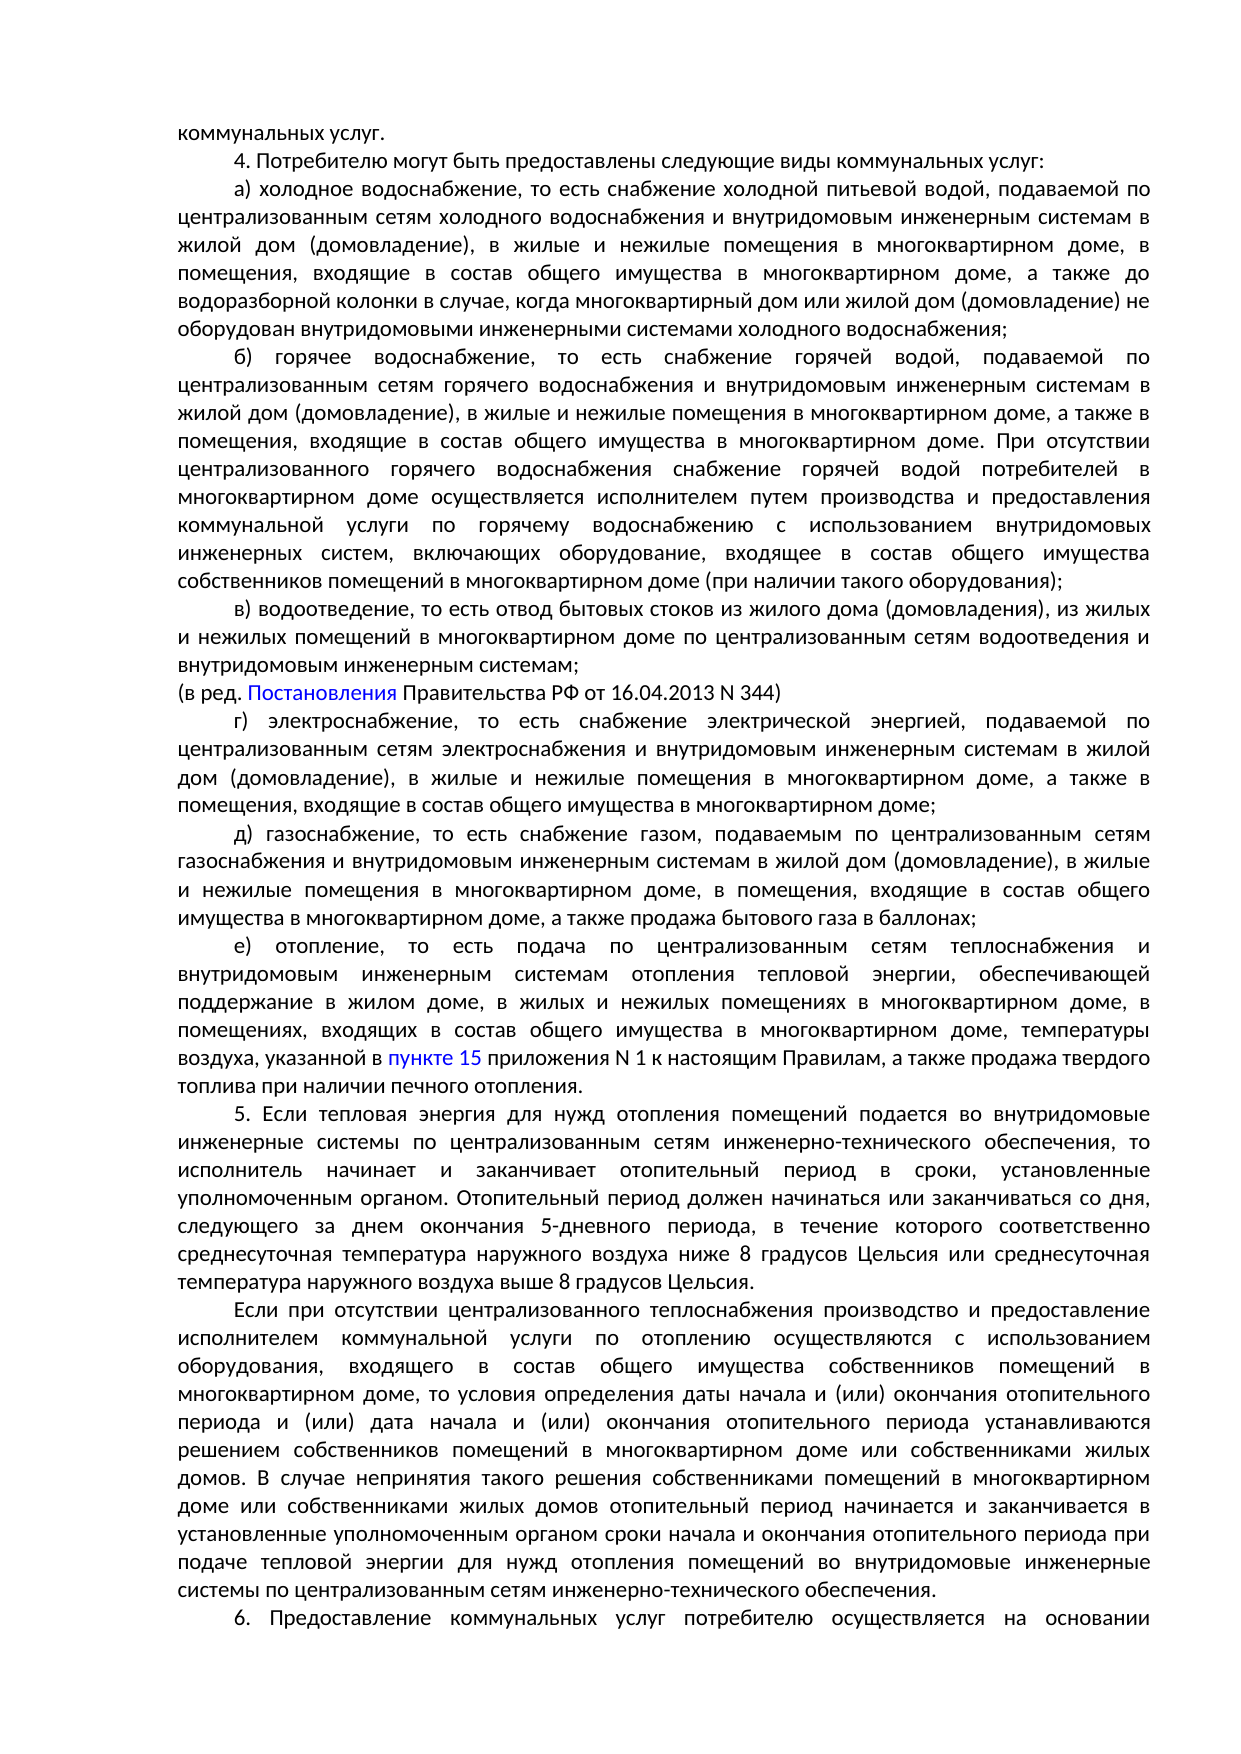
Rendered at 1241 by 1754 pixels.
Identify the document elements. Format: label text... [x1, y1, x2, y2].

text 4. Потребителю могут быть предоставлены следующие виды коммунальных услуг: [177, 146, 1152, 174]
text е) отопление, то есть подача по централизованным сетям теплоснабжения и внутридомовым инженерным системам отопления тепловой энергии, обеспечивающей поддержание в жилом доме, в жилых и нежилых помещениях в многоквартирном доме, в помещениях, входящих в состав общего имущества в многоквартирном доме, температуры воздуха, указанной в пункте 15 приложения N 1 к настоящим Правилам, а также продажа твердого топлива при наличии печного отопления. [177, 931, 1152, 1099]
text а) холодное водоснабжение, то есть снабжение холодной питьевой водой, подаваемой по централизованным сетям холодного водоснабжения и внутридомовым инженерным системам в жилой дом (домовладение), в жилые и нежилые помещения в многоквартирном доме, в помещения, входящие в состав общего имущества в многоквартирном доме, а также до водоразборной колонки в случае, когда многоквартирный дом или жилой дом (домовладение) не оборудован внутридомовыми инженерными системами холодного водоснабжения; [177, 174, 1152, 342]
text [177, 1603, 1152, 1631]
text б) горячее водоснабжение, то есть снабжение горячей водой, подаваемой по централизованным сетям горячего водоснабжения и внутридомовым инженерным системам в жилой дом (домовладение), в жилые и нежилые помещения в многоквартирном доме, а также в помещения, входящие в состав общего имущества в многоквартирном доме. При отсутствии централизованного горячего водоснабжения снабжение горячей водой потребителей в многоквартирном доме осуществляется исполнителем путем производства и предоставления коммунальной услуги по горячему водоснабжению с использованием внутридомовых инженерных систем, включающих оборудование, входящее в состав общего имущества собственников помещений в многоквартирном доме (при наличии такого оборудования); [177, 342, 1152, 594]
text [177, 118, 1152, 146]
text Если при отсутствии централизованного теплоснабжения производство и предоставление исполнителем коммунальной услуги по отоплению осуществляются с использованием оборудования, входящего в состав общего имущества собственников помещений в многоквартирном доме, то условия определения даты начала и (или) окончания отопительного периода и (или) дата начала и (или) окончания отопительного периода устанавливаются решением собственников помещений в многоквартирном доме или собственниками жилых домов. В случае непринятия такого решения собственниками помещений в многоквартирном доме или собственниками жилых домов отопительный период начинается и заканчивается в установленные уполномоченным органом сроки начала и окончания отопительного периода при подаче тепловой энергии для нужд отопления помещений во внутридомовые инженерные системы по централизованным сетям инженерно-технического обеспечения. [177, 1295, 1152, 1603]
text 5. Если тепловая энергия для нужд отопления помещений подается во внутридомовые инженерные системы по централизованным сетям инженерно-технического обеспечения, то исполнитель начинает и заканчивает отопительный период в сроки, установленные уполномоченным органом. Отопительный период должен начинаться или заканчиваться со дня, следующего за днем окончания 5-дневного периода, в течение которого соответственно среднесуточная температура наружного воздуха ниже 8 градусов Цельсия или среднесуточная температура наружного воздуха выше 8 градусов Цельсия. [177, 1099, 1152, 1295]
text (в ред. Постановления Правительства РФ от 16.04.2013 N 344) [177, 678, 1152, 707]
text в) водоотведение, то есть отвод бытовых стоков из жилого дома (домовладения), из жилых и нежилых помещений в многоквартирном доме по централизованным сетям водоотведения и внутридомовым инженерным системам; [177, 594, 1152, 678]
text г) электроснабжение, то есть снабжение электрической энергией, подаваемой по централизованным сетям электроснабжения и внутридомовым инженерным системам в жилой дом (домовладение), в жилые и нежилые помещения в многоквартирном доме, а также в помещения, входящие в состав общего имущества в многоквартирном доме; [177, 707, 1152, 819]
text д) газоснабжение, то есть снабжение газом, подаваемым по централизованным сетям газоснабжения и внутридомовым инженерным системам в жилой дом (домовладение), в жилые и нежилые помещения в многоквартирном доме, в помещения, входящие в состав общего имущества в многоквартирном доме, а также продажа бытового газа в баллонах; [177, 819, 1152, 931]
